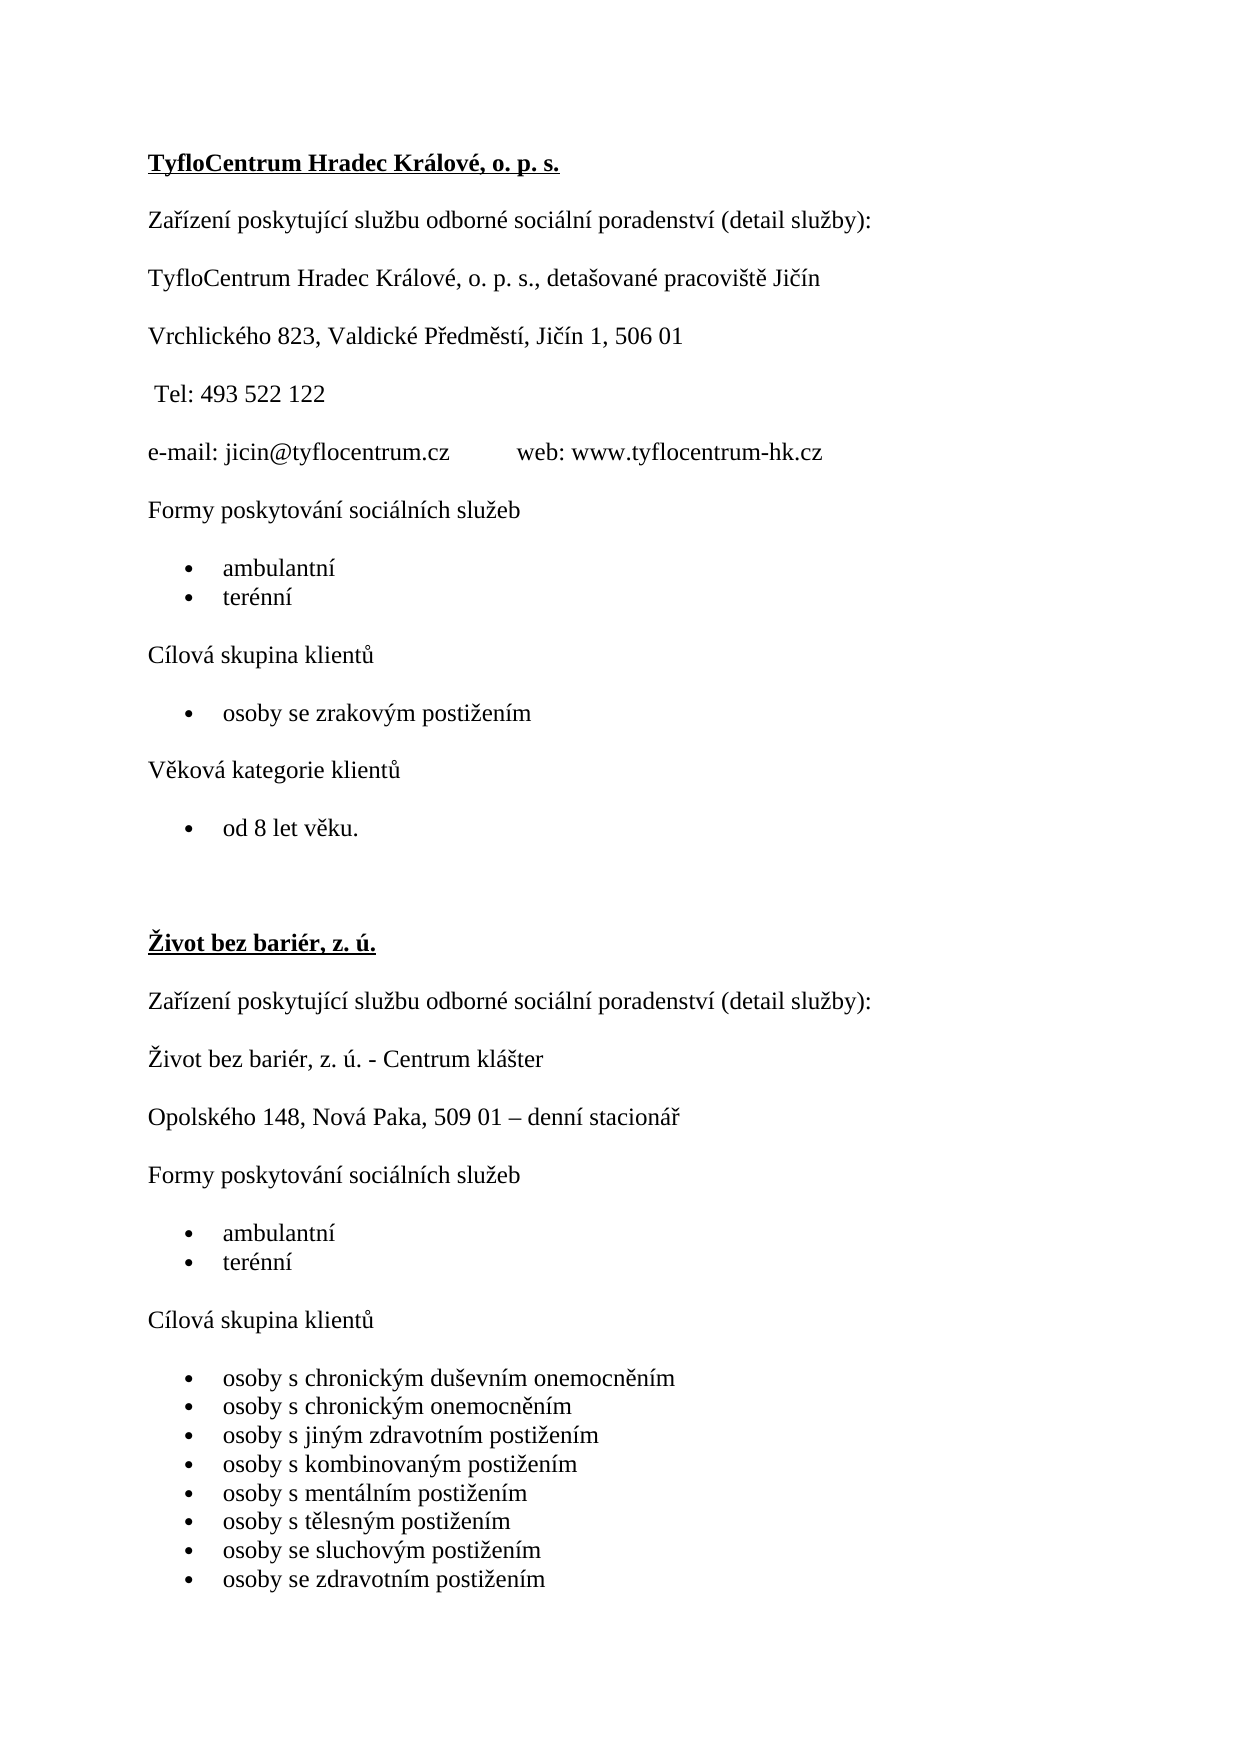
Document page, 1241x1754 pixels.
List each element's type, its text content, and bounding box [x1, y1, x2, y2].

text Opolského 148, Nová Paka, 509 01 – denní stacionář [148, 1102, 1093, 1131]
list osoby se zrakovým postižením [185, 698, 1093, 726]
text Cílová skupina klientů [148, 1305, 1093, 1333]
list osoby s chronickým onemocněním [185, 1391, 1093, 1420]
list osoby se zdravotním postižením [185, 1564, 1093, 1593]
list od 8 let věku. [185, 813, 1093, 842]
text Cílová skupina klientů [148, 640, 1093, 668]
text TyfloCentrum Hradec Králové, o. p. s., detašované pracoviště Jičín [148, 263, 1093, 292]
text e-mail: jicin@tyflocentrum.cz web: www.tyflocentrum-hk.cz [148, 437, 1093, 466]
list terénní [185, 1247, 1093, 1276]
text Formy poskytování sociálních služeb [148, 1160, 1093, 1189]
text TyfloCentrum Hradec Králové, o. p. s. [148, 148, 1093, 176]
list ambulantní [185, 553, 1093, 582]
list osoby s mentálním postižením [185, 1478, 1093, 1506]
list osoby s tělesným postižením [185, 1506, 1093, 1535]
text Tel: 493 522 122 [148, 379, 1093, 408]
list osoby s chronickým duševním onemocněním [185, 1363, 1093, 1391]
text Formy poskytování sociálních služeb [148, 495, 1093, 524]
text Věková kategorie klientů [148, 756, 1093, 784]
list osoby s jiným zdravotním postižením [185, 1420, 1093, 1449]
text Zařízení poskytující službu odborné sociální poradenství (detail služby): [148, 986, 1093, 1015]
text Život bez bariér, z. ú. [148, 928, 1093, 957]
text Vrchlického 823, Valdické Předměstí, Jičín 1, 506 01 [148, 321, 1093, 350]
list terénní [185, 582, 1093, 611]
text Život bez bariér, z. ú. - Centrum klášter [148, 1044, 1093, 1073]
list ambulantní [185, 1218, 1093, 1247]
text Zařízení poskytující službu odborné sociální poradenství (detail služby): [148, 206, 1093, 234]
list osoby se sluchovým postižením [185, 1535, 1093, 1564]
list osoby s kombinovaným postižením [185, 1449, 1093, 1478]
